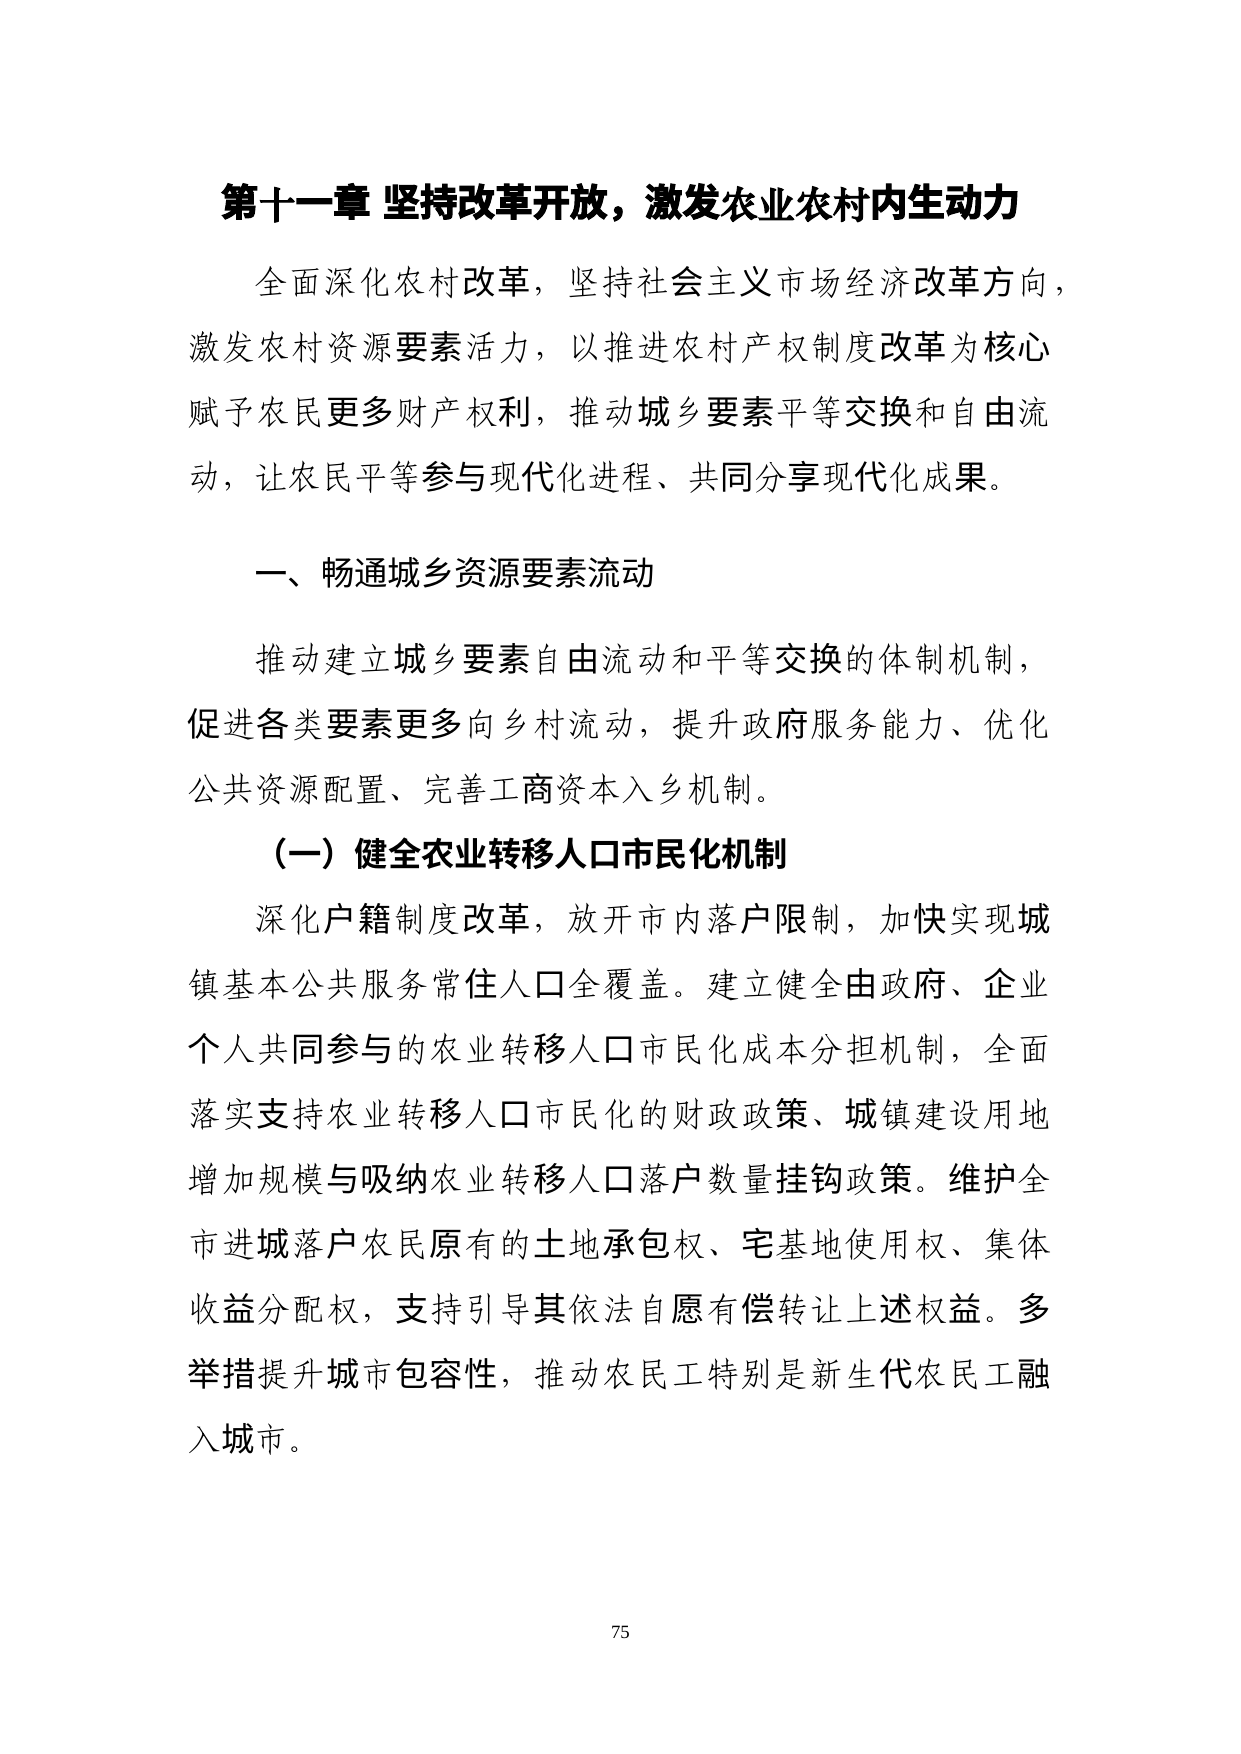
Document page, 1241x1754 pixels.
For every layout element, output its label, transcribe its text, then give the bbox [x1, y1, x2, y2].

text 全面深化农村改革，坚持社会主义市场经济改革方向，激发农村资源要素活力，以推进农村产权制度改革为核心，赋予农民更多财产权利，推动城乡要素平等交换和自由流动，让农民平等参与现代化进程、共同分享现代化成果。 [187, 248, 1053, 508]
subtitle 一、畅通城乡资源要素流动 [187, 535, 1053, 597]
text 推动建立城乡要素自由流动和平等交换的体制机制，促进各类要素更多向乡村流动，提升政府服务能力、优化公共资源配置、完善工商资本入乡机制。 [187, 624, 1053, 819]
subtitle （一）健全农业转移人口市民化机制 [187, 819, 1053, 884]
subtitle 第十一章 坚持改革开放，激发农业农村内生动力 [187, 170, 1053, 235]
text 深化户籍制度改革，放开市内落户限制，加快实现城镇基本公共服务常住人口全覆盖。建立健全由政府、企业、个人共同参与的农业转移人口市民化成本分担机制，全面落实支持农业转移人口市民化的财政政策、城镇建设用地增加规模与吸纳农业转移人口落户数量挂钩政策。维护全市进城落户农民原有的土地承包权、宅基地使用权、集体收益分配权，支持引导其依法自愿有偿转让上述权益。多举措提升城市包容性，推动农民工特别是新生代农民工融入城市。 [187, 884, 1053, 1469]
